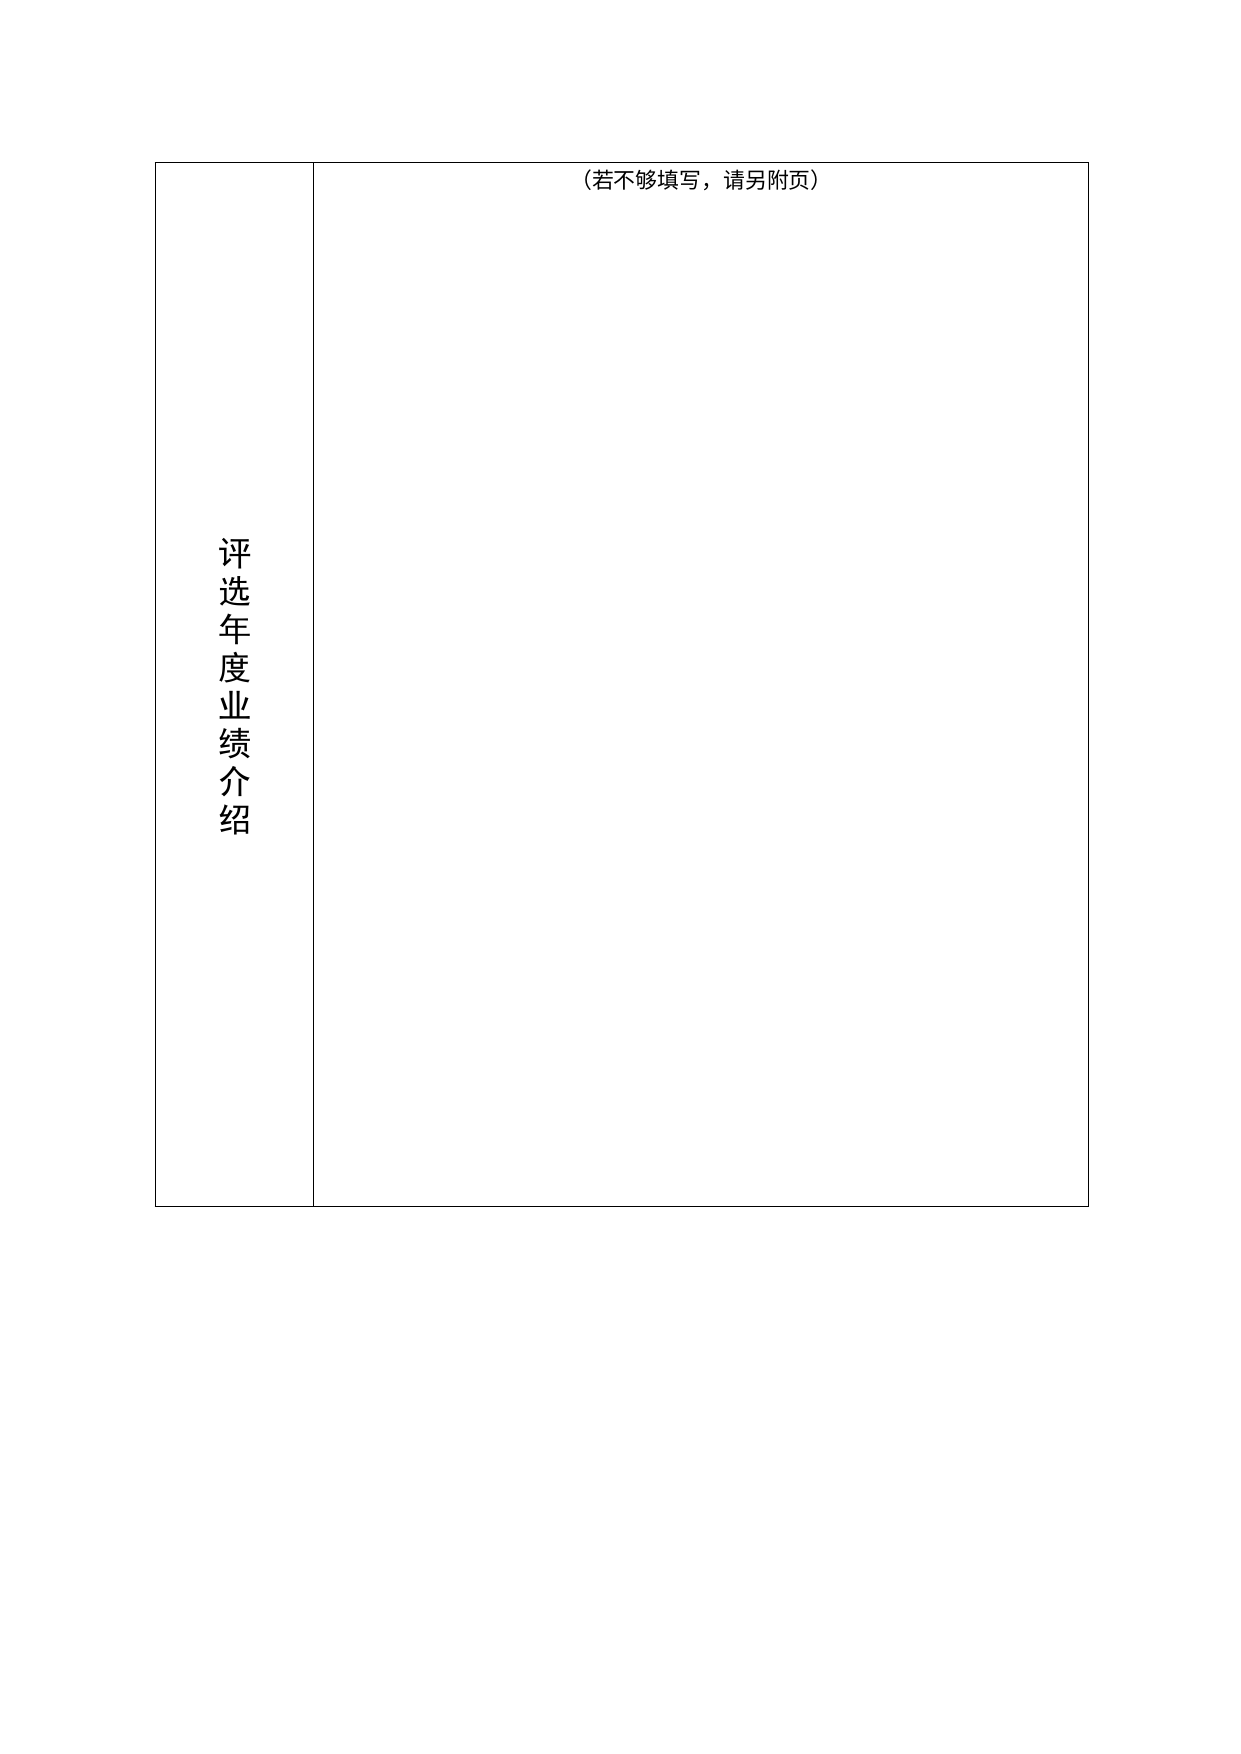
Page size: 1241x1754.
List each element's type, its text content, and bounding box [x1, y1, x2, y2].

table_cell （若不够填写，请另附页） [314, 163, 1088, 1206]
table_cell 评 选 年 度 业 绩 介 绍 [156, 163, 313, 1206]
